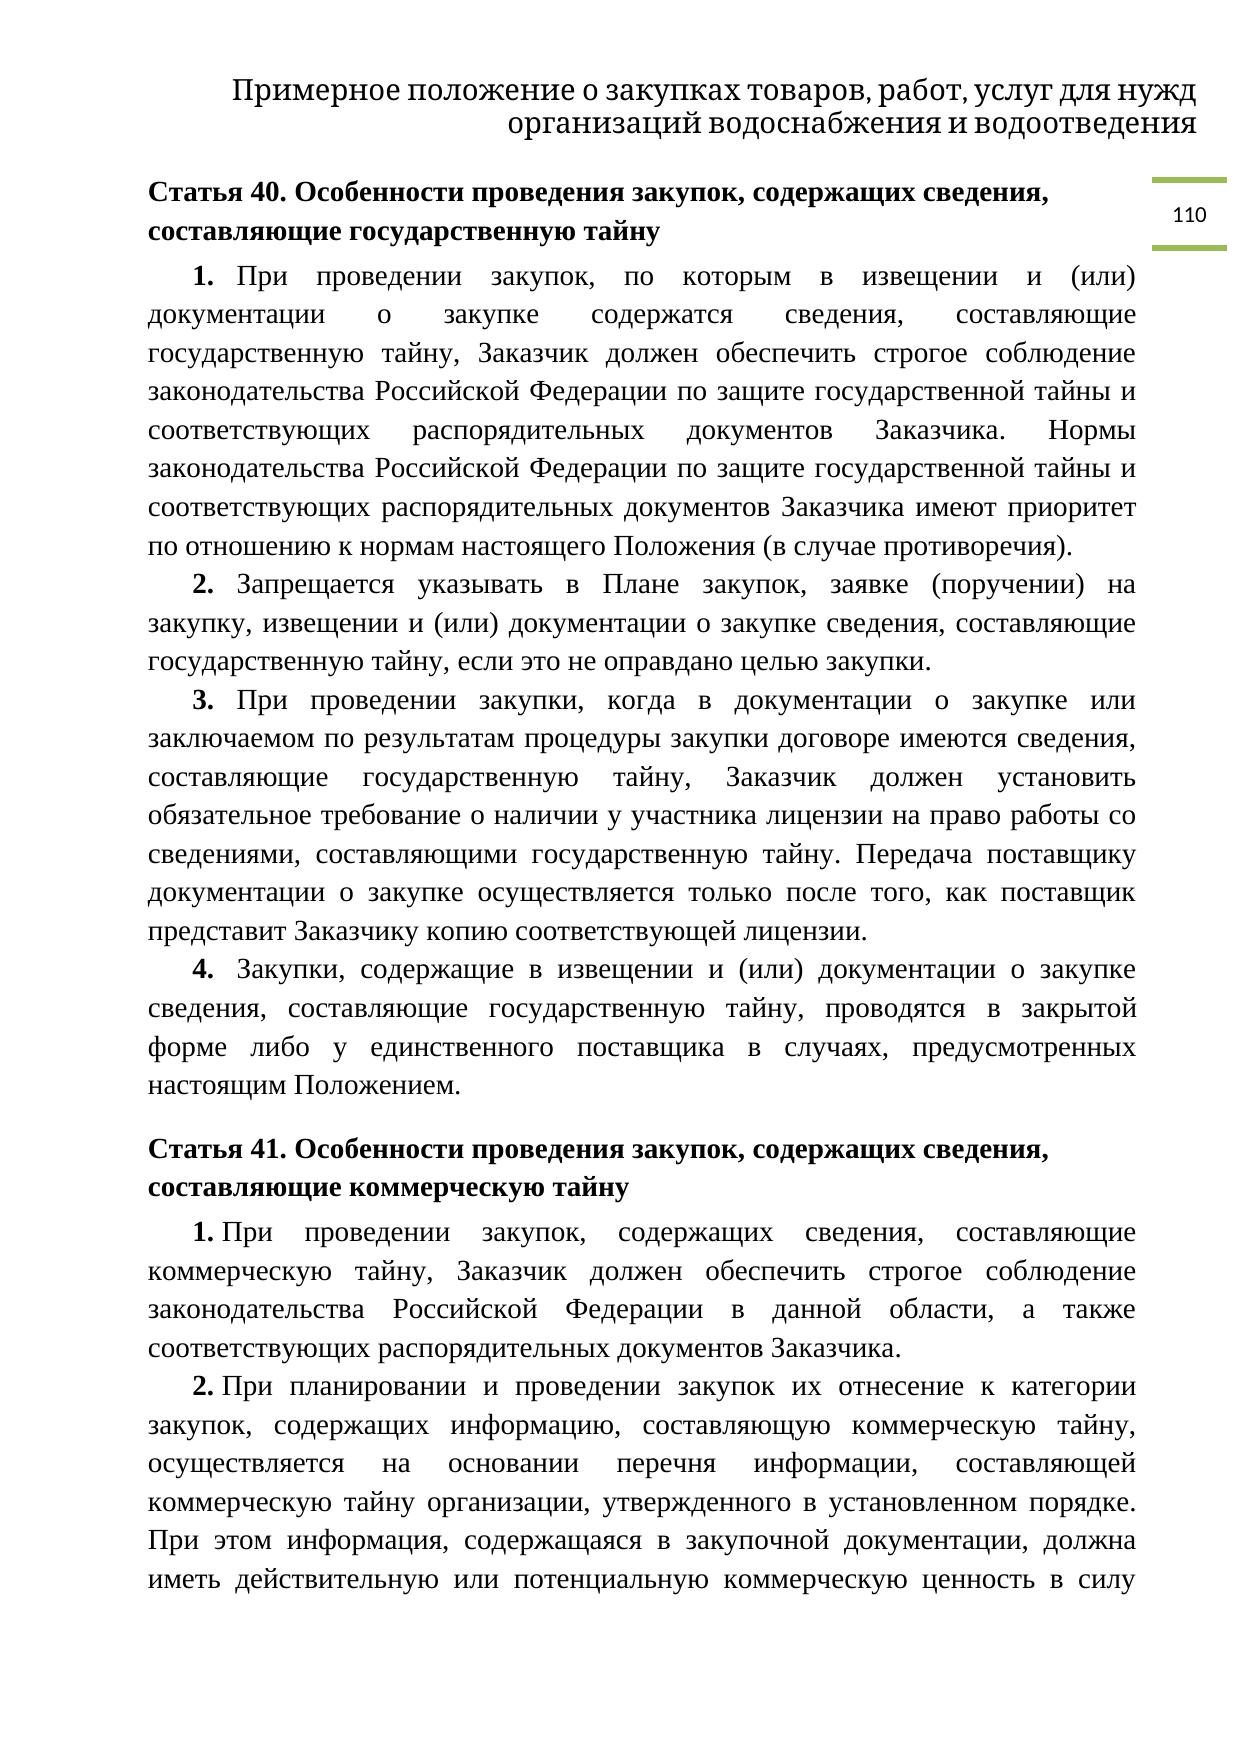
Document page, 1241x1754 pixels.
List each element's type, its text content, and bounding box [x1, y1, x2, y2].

subtitle Статья 40. Особенности проведения закупок, содержащих сведения, составляющие государственную тайну [148, 174, 1137, 247]
list При проведении закупки, когда в документации о закупке или заключаемом по результатам процедуры закупки договоре имеются сведения, составляющие государственную тайну, Заказчик должен установить обязательное требование о наличии у участника лицензии на право работы со сведениями, составляющими государственную тайну. Передача поставщику документации о закупке осуществляется только после того, как поставщик представит Заказчику копию соответствующей лицензии. [148, 682, 1137, 947]
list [148, 1368, 1137, 1594]
list При проведении закупок, по которым в извещении и (или) документации о закупке содержатся сведения, составляющие государственную тайну, Заказчик должен обеспечить строгое соблюдение законодательства Российской Федерации по защите государственной тайны и соответствующих распорядительных документов Заказчика. Нормы законодательства Российской Федерации по защите государственной тайны и соответствующих распорядительных документов Заказчика имеют приоритет по отношению к нормам настоящего Положения (в случае противоречия). [148, 258, 1137, 561]
subtitle Статья 41. Особенности проведения закупок, содержащих сведения, составляющие коммерческую тайну [148, 1131, 1137, 1203]
list Запрещается указывать в Плане закупок, заявке (поручении) на закупку, извещении и (или) документации о закупке сведения, составляющие государственную тайну, если это не оправдано целью закупки. [148, 566, 1137, 677]
list При проведении закупок, содержащих сведения, составляющие коммерческую тайну, Заказчик должен обеспечить строгое соблюдение законодательства Российской Федерации в данной области, а также соответствующих распорядительных документов Заказчика. [148, 1214, 1137, 1363]
list Закупки, содержащие в извещении и (или) документации о закупке сведения, составляющие государственную тайну, проводятся в закрытой форме либо у единственного поставщика в случаях, предусмотренных настоящим Положением. [148, 952, 1137, 1101]
